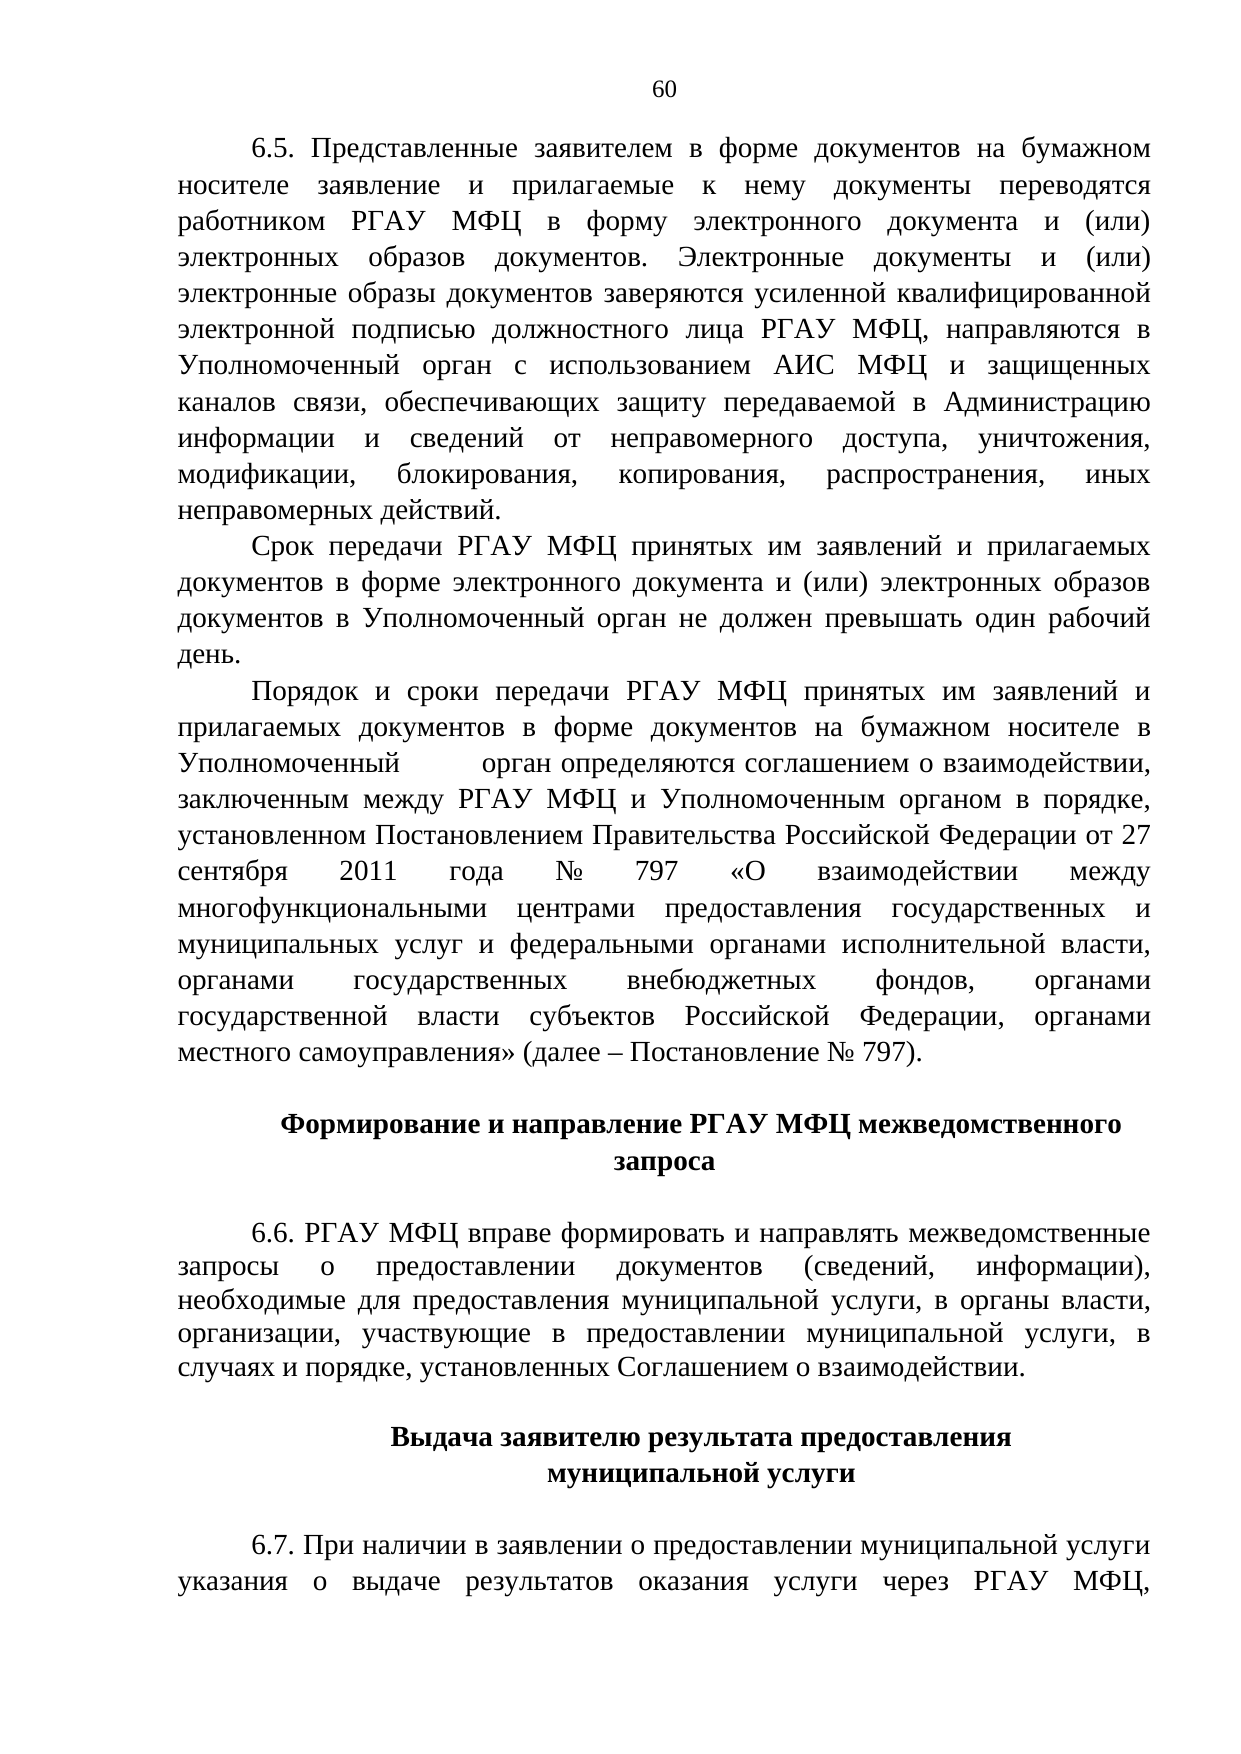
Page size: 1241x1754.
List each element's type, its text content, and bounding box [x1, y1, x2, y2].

text Срок передачи РГАУ МФЦ принятых им заявлений и прилагаемых документов в форме электронного документа и (или) электронных образов документов в Уполномоченный орган не должен превышать один рабочий день. [177, 528, 1152, 670]
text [177, 1527, 1152, 1597]
text Формирование и направление РГАУ МФЦ межведомственного запроса [177, 1107, 1152, 1176]
text Порядок и сроки передачи РГАУ МФЦ принятых им заявлений и прилагаемых документов в форме документов на бумажном носителе в Уполномоченный орган определяются соглашением о взаимодействии, заключенным между РГАУ МФЦ и Уполномоченным органом в порядке, установленном Постановлением Правительства Российской Федерации от 27 сентября 2011 года № 797 «О взаимодействии между многофункциональными центрами предоставления государственных и муниципальных услуг и федеральными органами исполнительной власти, органами государственных внебюджетных фондов, органами государственной власти субъектов Российской Федерации, органами местного самоуправления» (далее – Постановление № 797). [177, 673, 1152, 1068]
text 6.6. РГАУ МФЦ вправе формировать и направлять межведомственные запросы о предоставлении документов (сведений, информации), необходимые для предоставления муниципальной услуги, в органы власти, организации, участвующие в предоставлении муниципальной услуги, в случаях и порядке, установленных Соглашением о взаимодействии. [177, 1215, 1152, 1383]
text Выдача заявителю результата предоставления [177, 1419, 1152, 1452]
text 6.5. Представленные заявителем в форме документов на бумажном носителе заявление и прилагаемые к нему документы переводятся работником РГАУ МФЦ в форму электронного документа и (или) электронных образов документов. Электронные документы и (или) электронные образы документов заверяются усиленной квалифицированной электронной подписью должностного лица РГАУ МФЦ, направляются в Уполномоченный орган с использованием АИС МФЦ и защищенных каналов связи, обеспечивающих защиту передаваемой в Администрацию информации и сведений от неправомерного доступа, уничтожения, модификации, блокирования, копирования, распространения, иных неправомерных действий. [177, 131, 1152, 526]
text муниципальной услуги [177, 1455, 1152, 1488]
